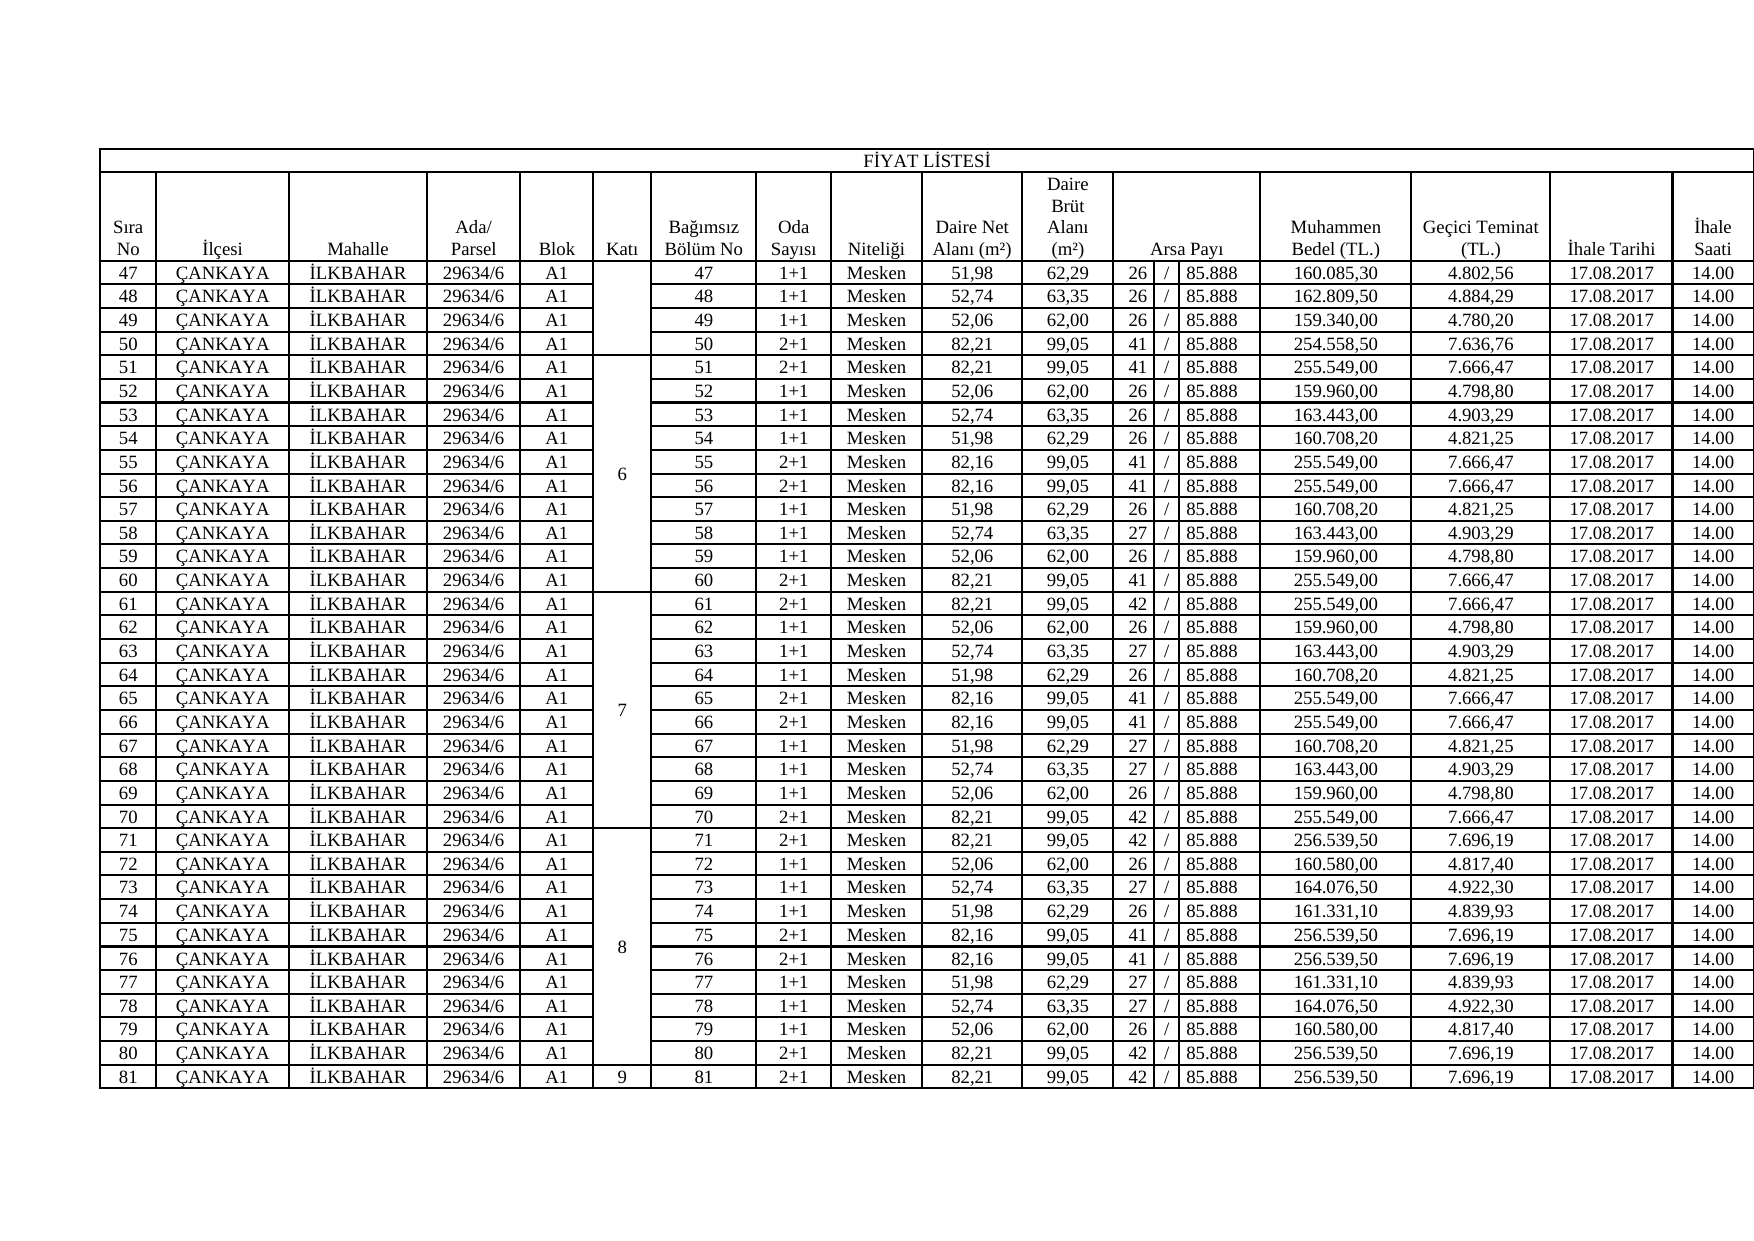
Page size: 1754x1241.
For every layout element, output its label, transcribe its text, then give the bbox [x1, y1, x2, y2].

table_cell İLKBAHAR [290, 404, 426, 425]
table_cell 53 [101, 404, 155, 425]
table_cell Mesken [832, 1018, 921, 1040]
table_cell İLKBAHAR [290, 380, 426, 401]
table_cell 26 [1114, 545, 1153, 567]
table_cell 17.08.2017 [1551, 1042, 1671, 1063]
table_cell 14.00 [1674, 924, 1753, 945]
table_cell 62,29 [1023, 900, 1112, 922]
table_cell 4.798,80 [1412, 616, 1549, 638]
table_cell 99,05 [1023, 948, 1112, 969]
table_cell 67 [652, 735, 755, 756]
table_cell ÇANKAYA [157, 309, 288, 331]
table_cell 14.00 [1674, 782, 1753, 803]
table_cell 29634/6 [428, 475, 519, 496]
table_cell 14.00 [1674, 356, 1753, 378]
table_cell 51 [652, 356, 755, 378]
table_cell 1+1 [757, 664, 830, 685]
table_cell 29634/6 [428, 356, 519, 378]
table_cell 42 [1114, 806, 1153, 827]
table_cell A1 [521, 782, 592, 803]
table_cell A1 [521, 995, 592, 1016]
table_cell İLKBAHAR [290, 285, 426, 307]
table_cell 51,98 [923, 262, 1021, 283]
table_cell 85.888 [1180, 333, 1259, 354]
table_cell A1 [521, 1042, 592, 1063]
table_cell 29634/6 [428, 333, 519, 354]
table_cell ÇANKAYA [157, 285, 288, 307]
table_cell 79 [652, 1018, 755, 1040]
table_cell 17.08.2017 [1551, 900, 1671, 922]
table_cell 2+1 [757, 1042, 830, 1063]
table_cell Blok [521, 173, 592, 259]
table_cell Mesken [832, 380, 921, 401]
table_cell / [1155, 498, 1178, 520]
table_cell 56 [652, 475, 755, 496]
table_cell 27 [1114, 522, 1153, 543]
table_cell 254.558,50 [1261, 333, 1410, 354]
table_cell 17.08.2017 [1551, 924, 1671, 945]
table_cell 17.08.2017 [1551, 498, 1671, 520]
table_cell 99,05 [1023, 687, 1112, 709]
table_cell ÇANKAYA [157, 569, 288, 591]
table_cell 17.08.2017 [1551, 380, 1671, 401]
table_cell 14.00 [1674, 498, 1753, 520]
table_cell İLKBAHAR [290, 545, 426, 567]
table_cell Mesken [832, 522, 921, 543]
table_cell 163.443,00 [1261, 522, 1410, 543]
table_cell 17.08.2017 [1551, 475, 1671, 496]
table_cell 29634/6 [428, 616, 519, 638]
table_cell 99,05 [1023, 593, 1112, 614]
table_cell 17.08.2017 [1551, 593, 1671, 614]
table_cell 41 [1114, 356, 1153, 378]
table_cell İLKBAHAR [290, 262, 426, 283]
table_cell 14.00 [1674, 380, 1753, 401]
table_cell İlçesi [157, 173, 288, 259]
table_cell 2+1 [757, 829, 830, 851]
table_cell Muhammen Bedel (TL.) [1261, 173, 1410, 259]
table_cell ÇANKAYA [157, 876, 288, 898]
table_cell 14.00 [1674, 948, 1753, 969]
table_cell 14.00 [1674, 309, 1753, 331]
table_cell 99,05 [1023, 806, 1112, 827]
table_cell 59 [652, 545, 755, 567]
table_cell 29634/6 [428, 853, 519, 874]
table_cell 14.00 [1674, 995, 1753, 1016]
table_cell 54 [101, 427, 155, 449]
table_cell Mesken [832, 829, 921, 851]
table_cell / [1155, 758, 1178, 780]
table_cell 29634/6 [428, 758, 519, 780]
table_cell 17.08.2017 [1551, 687, 1671, 709]
table_cell ÇANKAYA [157, 451, 288, 472]
table_cell Mesken [832, 569, 921, 591]
table_cell İLKBAHAR [290, 876, 426, 898]
table_cell 1+1 [757, 876, 830, 898]
table_cell İLKBAHAR [290, 782, 426, 803]
table_cell 41 [1114, 569, 1153, 591]
table_cell 69 [101, 782, 155, 803]
table_cell 1+1 [757, 758, 830, 780]
table_cell 17.08.2017 [1551, 971, 1671, 993]
table_cell 1+1 [757, 545, 830, 567]
table_cell 62 [652, 616, 755, 638]
table_cell 82,16 [923, 451, 1021, 472]
table_cell A1 [521, 522, 592, 543]
table_cell 77 [652, 971, 755, 993]
table_cell 26 [1114, 782, 1153, 803]
table_cell 17.08.2017 [1551, 451, 1671, 472]
table_cell ÇANKAYA [157, 853, 288, 874]
table_cell 99,05 [1023, 924, 1112, 945]
table_cell 159.960,00 [1261, 545, 1410, 567]
table_cell 85.888 [1180, 995, 1259, 1016]
table_cell 4.821,25 [1412, 427, 1549, 449]
table_cell 6 [594, 356, 650, 591]
table_cell İLKBAHAR [290, 853, 426, 874]
table_cell 85.888 [1180, 900, 1259, 922]
table_cell 14.00 [1674, 404, 1753, 425]
table_cell ÇANKAYA [157, 640, 288, 662]
table_cell Mesken [832, 853, 921, 874]
table_cell 26 [1114, 664, 1153, 685]
table_cell ÇANKAYA [157, 711, 288, 732]
table_cell 1+1 [757, 427, 830, 449]
table_cell İLKBAHAR [290, 900, 426, 922]
table_cell 68 [652, 758, 755, 780]
table_cell 29634/6 [428, 593, 519, 614]
table_cell 1+1 [757, 640, 830, 662]
table_cell 4.903,29 [1412, 640, 1549, 662]
table_cell 17.08.2017 [1551, 356, 1671, 378]
table_cell 29634/6 [428, 829, 519, 851]
table_cell 14.00 [1674, 971, 1753, 993]
table_cell İLKBAHAR [290, 640, 426, 662]
table_cell 4.802,56 [1412, 262, 1549, 283]
table_cell 65 [101, 687, 155, 709]
table_cell 159.960,00 [1261, 380, 1410, 401]
table_cell 42 [1114, 1042, 1153, 1063]
table_cell 14.00 [1674, 758, 1753, 780]
table_cell 14.00 [1674, 451, 1753, 472]
table_cell 14.00 [1674, 593, 1753, 614]
table_cell 51,98 [923, 735, 1021, 756]
table_cell Arsa Payı [1114, 173, 1259, 259]
table_cell 41 [1114, 687, 1153, 709]
table_cell 51,98 [923, 900, 1021, 922]
table_cell 2+1 [757, 569, 830, 591]
table_cell 7.696,19 [1412, 948, 1549, 969]
table_cell A1 [521, 333, 592, 354]
table_cell 49 [101, 309, 155, 331]
table_cell ÇANKAYA [157, 995, 288, 1016]
table_cell 17.08.2017 [1551, 758, 1671, 780]
table_cell 61 [101, 593, 155, 614]
table_cell 1+1 [757, 309, 830, 331]
table_cell A1 [521, 593, 592, 614]
table_cell ÇANKAYA [157, 475, 288, 496]
table_cell 82,21 [923, 1066, 1021, 1087]
table_cell 4.798,80 [1412, 782, 1549, 803]
table_cell 75 [101, 924, 155, 945]
table_cell 41 [1114, 711, 1153, 732]
table_cell 1+1 [757, 782, 830, 803]
table_cell 85.888 [1180, 711, 1259, 732]
table_cell 1+1 [757, 995, 830, 1016]
table_cell 85.888 [1180, 451, 1259, 472]
table_cell / [1155, 782, 1178, 803]
table_cell / [1155, 285, 1178, 307]
table_cell İLKBAHAR [290, 593, 426, 614]
table_cell / [1155, 569, 1178, 591]
table_cell 52,74 [923, 640, 1021, 662]
table_cell 52 [652, 380, 755, 401]
table_cell 42 [1114, 593, 1153, 614]
table_cell 29634/6 [428, 498, 519, 520]
table_cell 17.08.2017 [1551, 829, 1671, 851]
table_cell 1+1 [757, 404, 830, 425]
table_cell 160.580,00 [1261, 1018, 1410, 1040]
table_cell 17.08.2017 [1551, 309, 1671, 331]
table_cell 7.666,47 [1412, 593, 1549, 614]
table_cell 82,16 [923, 475, 1021, 496]
table_cell 72 [101, 853, 155, 874]
table_cell / [1155, 1042, 1178, 1063]
table_cell 42 [1114, 829, 1153, 851]
table_cell 29634/6 [428, 900, 519, 922]
table_cell 14.00 [1674, 900, 1753, 922]
table_cell 99,05 [1023, 451, 1112, 472]
table_cell ÇANKAYA [157, 971, 288, 993]
table_cell 81 [652, 1066, 755, 1087]
table_cell 77 [101, 971, 155, 993]
table_cell / [1155, 829, 1178, 851]
table_cell 59 [101, 545, 155, 567]
table_cell 164.076,50 [1261, 876, 1410, 898]
table_cell 41 [1114, 924, 1153, 945]
table_cell 160.708,20 [1261, 664, 1410, 685]
table_cell 76 [101, 948, 155, 969]
table_cell İLKBAHAR [290, 924, 426, 945]
table_cell 82,21 [923, 593, 1021, 614]
table_cell 2+1 [757, 806, 830, 827]
table_cell 99,05 [1023, 333, 1112, 354]
table_cell ÇANKAYA [157, 829, 288, 851]
table_cell İLKBAHAR [290, 758, 426, 780]
table_cell Geçici Teminat (TL.) [1412, 173, 1549, 259]
table_cell 73 [652, 876, 755, 898]
table_cell / [1155, 876, 1178, 898]
table_cell 64 [652, 664, 755, 685]
table_cell A1 [521, 1018, 592, 1040]
table_cell A1 [521, 616, 592, 638]
table_cell Mesken [832, 451, 921, 472]
table_cell 17.08.2017 [1551, 853, 1671, 874]
table_cell 85.888 [1180, 687, 1259, 709]
table_cell 63,35 [1023, 758, 1112, 780]
table_cell 85.888 [1180, 616, 1259, 638]
table_cell 14.00 [1674, 664, 1753, 685]
table_cell 68 [101, 758, 155, 780]
table_cell A1 [521, 309, 592, 331]
table_cell 29634/6 [428, 545, 519, 567]
table_cell 255.549,00 [1261, 569, 1410, 591]
table_cell 55 [101, 451, 155, 472]
table_cell Mesken [832, 498, 921, 520]
table_cell Mesken [832, 806, 921, 827]
table_cell 163.443,00 [1261, 640, 1410, 662]
table_cell İLKBAHAR [290, 971, 426, 993]
table_cell İLKBAHAR [290, 498, 426, 520]
table_cell 8 [594, 829, 650, 1063]
table_cell 53 [652, 404, 755, 425]
table_cell 85.888 [1180, 475, 1259, 496]
table_cell 75 [652, 924, 755, 945]
table_cell Mesken [832, 664, 921, 685]
table_cell ÇANKAYA [157, 806, 288, 827]
table_cell 4.839,93 [1412, 900, 1549, 922]
table_cell İLKBAHAR [290, 475, 426, 496]
table_cell 256.539,50 [1261, 1066, 1410, 1087]
table_cell İLKBAHAR [290, 806, 426, 827]
table_cell ÇANKAYA [157, 262, 288, 283]
table_cell 2+1 [757, 356, 830, 378]
table_cell 65 [652, 687, 755, 709]
table_cell 7.666,47 [1412, 356, 1549, 378]
table_cell ÇANKAYA [157, 782, 288, 803]
table_cell 1+1 [757, 853, 830, 874]
table_cell 17.08.2017 [1551, 664, 1671, 685]
table_cell 27 [1114, 971, 1153, 993]
table_cell A1 [521, 380, 592, 401]
table_cell 63,35 [1023, 640, 1112, 662]
table_cell 17.08.2017 [1551, 262, 1671, 283]
table_cell 4.903,29 [1412, 758, 1549, 780]
table_cell 73 [101, 876, 155, 898]
table_cell 69 [652, 782, 755, 803]
table_cell İLKBAHAR [290, 995, 426, 1016]
table_cell A1 [521, 971, 592, 993]
table_cell 82,21 [923, 356, 1021, 378]
table_cell / [1155, 948, 1178, 969]
table_cell 4.884,29 [1412, 285, 1549, 307]
table_cell 14.00 [1674, 545, 1753, 567]
table_cell 256.539,50 [1261, 948, 1410, 969]
table_cell 29634/6 [428, 309, 519, 331]
table_cell Mesken [832, 735, 921, 756]
table_cell Mesken [832, 545, 921, 567]
table_cell 85.888 [1180, 404, 1259, 425]
table_cell 29634/6 [428, 1042, 519, 1063]
table_cell 29634/6 [428, 735, 519, 756]
table_cell 85.888 [1180, 640, 1259, 662]
table_cell İLKBAHAR [290, 1042, 426, 1063]
table_cell 41 [1114, 948, 1153, 969]
table_cell 7.666,47 [1412, 806, 1549, 827]
table_cell 160.580,00 [1261, 853, 1410, 874]
table_cell / [1155, 853, 1178, 874]
table_cell A1 [521, 285, 592, 307]
table_cell 29634/6 [428, 1066, 519, 1087]
table_cell 255.549,00 [1261, 475, 1410, 496]
table_cell ÇANKAYA [157, 1066, 288, 1087]
table_cell ÇANKAYA [157, 545, 288, 567]
table_cell A1 [521, 545, 592, 567]
table_cell 26 [1114, 380, 1153, 401]
table_cell Mesken [832, 687, 921, 709]
table_cell 47 [652, 262, 755, 283]
table_cell 29634/6 [428, 522, 519, 543]
table_cell 163.443,00 [1261, 404, 1410, 425]
table_cell ÇANKAYA [157, 1042, 288, 1063]
table_cell 80 [652, 1042, 755, 1063]
table_cell 7.666,47 [1412, 687, 1549, 709]
table_cell 256.539,50 [1261, 829, 1410, 851]
table_cell 62,00 [1023, 545, 1112, 567]
table_cell 7.666,47 [1412, 475, 1549, 496]
table_cell / [1155, 309, 1178, 331]
table_cell 27 [1114, 640, 1153, 662]
table_cell 14.00 [1674, 285, 1753, 307]
table_cell / [1155, 664, 1178, 685]
table_cell İLKBAHAR [290, 948, 426, 969]
table_cell / [1155, 475, 1178, 496]
table_cell 60 [652, 569, 755, 591]
table_cell 74 [652, 900, 755, 922]
table_cell / [1155, 924, 1178, 945]
table_cell 160.085,30 [1261, 262, 1410, 283]
table_cell ÇANKAYA [157, 948, 288, 969]
table_cell 42 [1114, 1066, 1153, 1087]
table_cell 17.08.2017 [1551, 616, 1671, 638]
table_cell 17.08.2017 [1551, 735, 1671, 756]
table_cell 17.08.2017 [1551, 545, 1671, 567]
table_cell 159.960,00 [1261, 616, 1410, 638]
table_cell 58 [652, 522, 755, 543]
table_cell / [1155, 522, 1178, 543]
table_cell 29634/6 [428, 404, 519, 425]
table_cell 17.08.2017 [1551, 285, 1671, 307]
table_cell 48 [652, 285, 755, 307]
table_cell 71 [101, 829, 155, 851]
table_cell 66 [101, 711, 155, 732]
table_cell İhale Saati [1674, 173, 1753, 259]
table_cell 1+1 [757, 262, 830, 283]
table_cell 47 [101, 262, 155, 283]
table_cell 48 [101, 285, 155, 307]
table_cell 4.922,30 [1412, 876, 1549, 898]
table_cell 49 [652, 309, 755, 331]
table_cell 7.666,47 [1412, 711, 1549, 732]
table_cell / [1155, 356, 1178, 378]
table_cell 29634/6 [428, 569, 519, 591]
table_cell 14.00 [1674, 806, 1753, 827]
table_cell Mesken [832, 285, 921, 307]
table_cell İLKBAHAR [290, 687, 426, 709]
table_cell 2+1 [757, 593, 830, 614]
table_cell 82,21 [923, 333, 1021, 354]
table_cell 62,29 [1023, 735, 1112, 756]
table_cell 51,98 [923, 427, 1021, 449]
table_cell 63,35 [1023, 995, 1112, 1016]
table_cell 78 [101, 995, 155, 1016]
table_cell 85.888 [1180, 782, 1259, 803]
table_cell 1+1 [757, 498, 830, 520]
table_cell Mesken [832, 876, 921, 898]
table_cell 7.696,19 [1412, 1066, 1549, 1087]
table_cell 85.888 [1180, 948, 1259, 969]
table_cell 14.00 [1674, 1018, 1753, 1040]
table_cell / [1155, 995, 1178, 1016]
table_cell A1 [521, 735, 592, 756]
table_cell / [1155, 545, 1178, 567]
table_cell 85.888 [1180, 924, 1259, 945]
table_cell 63,35 [1023, 285, 1112, 307]
table_cell İLKBAHAR [290, 451, 426, 472]
table_cell ÇANKAYA [157, 593, 288, 614]
table_cell 85.888 [1180, 1018, 1259, 1040]
table_cell ÇANKAYA [157, 1018, 288, 1040]
table_cell 29634/6 [428, 995, 519, 1016]
table_cell 50 [101, 333, 155, 354]
table_cell ÇANKAYA [157, 498, 288, 520]
table_cell İLKBAHAR [290, 569, 426, 591]
table_cell 52,74 [923, 404, 1021, 425]
table_cell 52,06 [923, 545, 1021, 567]
table_cell Mesken [832, 404, 921, 425]
table_cell Sıra No [101, 173, 155, 259]
table_cell 26 [1114, 262, 1153, 283]
table_cell 85.888 [1180, 829, 1259, 851]
table_cell Niteliği [832, 173, 921, 259]
table_cell A1 [521, 948, 592, 969]
table_cell 1+1 [757, 380, 830, 401]
table_cell 164.076,50 [1261, 995, 1410, 1016]
table_cell 51,98 [923, 664, 1021, 685]
table_cell 29634/6 [428, 924, 519, 945]
table_cell 29634/6 [428, 687, 519, 709]
table_cell 85.888 [1180, 806, 1259, 827]
table_cell 27 [1114, 995, 1153, 1016]
table_cell ÇANKAYA [157, 522, 288, 543]
table_cell 63 [652, 640, 755, 662]
table_cell İLKBAHAR [290, 1018, 426, 1040]
table_cell 85.888 [1180, 876, 1259, 898]
table_cell 41 [1114, 333, 1153, 354]
table_cell İLKBAHAR [290, 664, 426, 685]
table_cell 51,98 [923, 498, 1021, 520]
table_cell 64 [101, 664, 155, 685]
table_cell 52,74 [923, 758, 1021, 780]
table_cell ÇANKAYA [157, 380, 288, 401]
table_cell 82,21 [923, 569, 1021, 591]
table_cell Mesken [832, 333, 921, 354]
table_cell ÇANKAYA [157, 687, 288, 709]
table_cell Mesken [832, 971, 921, 993]
table_cell 255.549,00 [1261, 593, 1410, 614]
table_cell 7.666,47 [1412, 451, 1549, 472]
table_cell 58 [101, 522, 155, 543]
table_cell 70 [101, 806, 155, 827]
table_cell 52 [101, 380, 155, 401]
table_cell Daire Brüt Alanı (m²) [1023, 173, 1112, 259]
table_cell A1 [521, 924, 592, 945]
table_cell 14.00 [1674, 687, 1753, 709]
table_cell 17.08.2017 [1551, 876, 1671, 898]
table_cell 79 [101, 1018, 155, 1040]
table_cell 52,74 [923, 995, 1021, 1016]
table_cell 51,98 [923, 971, 1021, 993]
table_cell ÇANKAYA [157, 616, 288, 638]
table_cell 7.666,47 [1412, 569, 1549, 591]
table_cell 29634/6 [428, 262, 519, 283]
table_cell 14.00 [1674, 711, 1753, 732]
table_cell 52,06 [923, 380, 1021, 401]
table_cell 160.708,20 [1261, 498, 1410, 520]
table_cell / [1155, 616, 1178, 638]
table_cell 17.08.2017 [1551, 333, 1671, 354]
table_cell 55 [652, 451, 755, 472]
table_cell İLKBAHAR [290, 333, 426, 354]
table_cell 160.708,20 [1261, 427, 1410, 449]
table_cell İLKBAHAR [290, 711, 426, 732]
table_cell 256.539,50 [1261, 1042, 1410, 1063]
table_cell 85.888 [1180, 853, 1259, 874]
table_cell 29634/6 [428, 427, 519, 449]
table_cell / [1155, 262, 1178, 283]
table_cell 62,00 [1023, 1018, 1112, 1040]
table_cell / [1155, 404, 1178, 425]
table_cell 7.696,19 [1412, 1042, 1549, 1063]
table_cell / [1155, 593, 1178, 614]
table_cell A1 [521, 900, 592, 922]
table_cell İLKBAHAR [290, 309, 426, 331]
table_cell / [1155, 687, 1178, 709]
table_cell A1 [521, 853, 592, 874]
table_cell Mahalle [290, 173, 426, 259]
table_cell 62,29 [1023, 427, 1112, 449]
table_cell 29634/6 [428, 285, 519, 307]
table_cell 54 [652, 427, 755, 449]
table_cell 85.888 [1180, 356, 1259, 378]
table_cell A1 [521, 876, 592, 898]
table_cell 52,74 [923, 876, 1021, 898]
table_cell A1 [521, 262, 592, 283]
table_cell Ada/ Parsel [428, 173, 519, 259]
table_cell 26 [1114, 1018, 1153, 1040]
table_cell 1+1 [757, 1018, 830, 1040]
table_cell 7 [594, 593, 650, 827]
table_cell 63,35 [1023, 876, 1112, 898]
table_cell İLKBAHAR [290, 1066, 426, 1087]
table_cell 52,06 [923, 853, 1021, 874]
table_cell 17.08.2017 [1551, 427, 1671, 449]
table_cell 78 [652, 995, 755, 1016]
table_cell A1 [521, 1066, 592, 1087]
table_cell 62,00 [1023, 782, 1112, 803]
table_cell 26 [1114, 427, 1153, 449]
table_cell / [1155, 735, 1178, 756]
table_cell 99,05 [1023, 1042, 1112, 1063]
table_cell A1 [521, 451, 592, 472]
table_cell 29634/6 [428, 948, 519, 969]
table_cell 4.903,29 [1412, 522, 1549, 543]
table_cell Mesken [832, 356, 921, 378]
table_cell 2+1 [757, 711, 830, 732]
table_cell 85.888 [1180, 735, 1259, 756]
table_cell 52,06 [923, 782, 1021, 803]
table_cell 26 [1114, 285, 1153, 307]
table_cell 159.960,00 [1261, 782, 1410, 803]
table_cell 2+1 [757, 333, 830, 354]
table_cell 41 [1114, 475, 1153, 496]
table_cell 14.00 [1674, 829, 1753, 851]
table_cell 14.00 [1674, 427, 1753, 449]
table_cell 66 [652, 711, 755, 732]
table_cell 26 [1114, 309, 1153, 331]
table_cell Mesken [832, 1042, 921, 1063]
table_cell ÇANKAYA [157, 404, 288, 425]
table_cell 17.08.2017 [1551, 995, 1671, 1016]
table_cell 85.888 [1180, 971, 1259, 993]
table_cell 27 [1114, 876, 1153, 898]
table_cell 14.00 [1674, 853, 1753, 874]
table_cell 99,05 [1023, 711, 1112, 732]
table_cell İLKBAHAR [290, 735, 426, 756]
table_cell 85.888 [1180, 1042, 1259, 1063]
table_cell 14.00 [1674, 616, 1753, 638]
table_cell 62,29 [1023, 971, 1112, 993]
table_cell A1 [521, 640, 592, 662]
table_cell 4.817,40 [1412, 853, 1549, 874]
table_cell 7.696,19 [1412, 924, 1549, 945]
table_cell Oda Sayısı [757, 173, 830, 259]
table_cell 255.549,00 [1261, 356, 1410, 378]
table_cell Mesken [832, 995, 921, 1016]
table_cell 4.798,80 [1412, 545, 1549, 567]
table_cell 7.636,76 [1412, 333, 1549, 354]
table_cell 82,21 [923, 1042, 1021, 1063]
table_cell 14.00 [1674, 475, 1753, 496]
table_cell 85.888 [1180, 522, 1259, 543]
table_cell 62,00 [1023, 309, 1112, 331]
table_cell A1 [521, 498, 592, 520]
table_cell A1 [521, 569, 592, 591]
table_cell 51 [101, 356, 155, 378]
table_cell 62,29 [1023, 664, 1112, 685]
table_cell 52,06 [923, 309, 1021, 331]
table_cell Daire Net Alanı (m²) [923, 173, 1021, 259]
table_cell 161.331,10 [1261, 900, 1410, 922]
table_cell / [1155, 333, 1178, 354]
table_cell / [1155, 451, 1178, 472]
table_cell 62,00 [1023, 853, 1112, 874]
table_cell 17.08.2017 [1551, 1066, 1671, 1087]
table_cell 14.00 [1674, 735, 1753, 756]
table_cell 14.00 [1674, 640, 1753, 662]
table_cell 63,35 [1023, 404, 1112, 425]
table_cell / [1155, 711, 1178, 732]
table_cell 85.888 [1180, 427, 1259, 449]
table_cell 17.08.2017 [1551, 948, 1671, 969]
table_cell 50 [652, 333, 755, 354]
table_cell 4.922,30 [1412, 995, 1549, 1016]
table_cell 29634/6 [428, 782, 519, 803]
table_cell A1 [521, 829, 592, 851]
table_cell / [1155, 380, 1178, 401]
table_cell 85.888 [1180, 664, 1259, 685]
table_cell Mesken [832, 475, 921, 496]
table_cell A1 [521, 758, 592, 780]
table_cell 4.780,20 [1412, 309, 1549, 331]
table_cell 159.340,00 [1261, 309, 1410, 331]
table_cell 85.888 [1180, 1066, 1259, 1087]
table_cell İLKBAHAR [290, 427, 426, 449]
table_cell 67 [101, 735, 155, 756]
table_cell 1+1 [757, 616, 830, 638]
table_cell 17.08.2017 [1551, 806, 1671, 827]
table_cell 27 [1114, 758, 1153, 780]
table_cell Bağımsız Bölüm No [652, 173, 755, 259]
table_cell 71 [652, 829, 755, 851]
table_cell 9 [594, 1066, 650, 1087]
table_cell 62,00 [1023, 380, 1112, 401]
table_cell 76 [652, 948, 755, 969]
table_cell 62,29 [1023, 262, 1112, 283]
table_cell 82,21 [923, 829, 1021, 851]
table_cell Mesken [832, 427, 921, 449]
table_cell A1 [521, 664, 592, 685]
table_cell / [1155, 806, 1178, 827]
table_cell 27 [1114, 735, 1153, 756]
table_cell 62,00 [1023, 616, 1112, 638]
table_cell 41 [1114, 451, 1153, 472]
table_cell 85.888 [1180, 380, 1259, 401]
table_cell A1 [521, 711, 592, 732]
table_cell Mesken [832, 309, 921, 331]
table_cell 99,05 [1023, 1066, 1112, 1087]
table_cell / [1155, 971, 1178, 993]
table_cell 29634/6 [428, 1018, 519, 1040]
table_cell 256.539,50 [1261, 924, 1410, 945]
table_cell 17.08.2017 [1551, 711, 1671, 732]
table_cell 52,74 [923, 285, 1021, 307]
table_cell 85.888 [1180, 309, 1259, 331]
table_cell 57 [652, 498, 755, 520]
table_cell 160.708,20 [1261, 735, 1410, 756]
table_cell 161.331,10 [1261, 971, 1410, 993]
table_cell A1 [521, 356, 592, 378]
table_cell 14.00 [1674, 876, 1753, 898]
table_cell ÇANKAYA [157, 664, 288, 685]
table_cell 17.08.2017 [1551, 404, 1671, 425]
table_header FİYAT LİSTESİ [101, 150, 1753, 171]
table_cell 62 [101, 616, 155, 638]
table_cell A1 [521, 806, 592, 827]
table_cell 85.888 [1180, 262, 1259, 283]
table_cell 63,35 [1023, 522, 1112, 543]
table_cell 85.888 [1180, 285, 1259, 307]
table_cell 17.08.2017 [1551, 569, 1671, 591]
table_cell 4.821,25 [1412, 735, 1549, 756]
table_cell 14.00 [1674, 262, 1753, 283]
table_cell 29634/6 [428, 711, 519, 732]
table_cell 4.817,40 [1412, 1018, 1549, 1040]
table_cell 17.08.2017 [1551, 782, 1671, 803]
table_cell A1 [521, 427, 592, 449]
table_cell 60 [101, 569, 155, 591]
table_cell 14.00 [1674, 569, 1753, 591]
table_cell 1+1 [757, 522, 830, 543]
table_cell 255.549,00 [1261, 711, 1410, 732]
table_cell 63 [101, 640, 155, 662]
table_cell 14.00 [1674, 1066, 1753, 1087]
table_cell 82,16 [923, 924, 1021, 945]
table_cell Mesken [832, 262, 921, 283]
table_cell 4.839,93 [1412, 971, 1549, 993]
table_cell 1+1 [757, 971, 830, 993]
table_cell 82,16 [923, 687, 1021, 709]
table_cell 85.888 [1180, 758, 1259, 780]
table_cell İLKBAHAR [290, 616, 426, 638]
table_cell 255.549,00 [1261, 451, 1410, 472]
table_cell 29634/6 [428, 380, 519, 401]
table_cell 56 [101, 475, 155, 496]
table_cell 7.696,19 [1412, 829, 1549, 851]
table_cell / [1155, 1018, 1178, 1040]
table_cell 29634/6 [428, 664, 519, 685]
table_cell 26 [1114, 498, 1153, 520]
table_cell ÇANKAYA [157, 333, 288, 354]
table_cell 2+1 [757, 948, 830, 969]
table_cell ÇANKAYA [157, 427, 288, 449]
table_cell Katı [594, 173, 650, 259]
table_cell 29634/6 [428, 876, 519, 898]
table_cell 255.549,00 [1261, 687, 1410, 709]
table_cell / [1155, 900, 1178, 922]
table_cell 99,05 [1023, 829, 1112, 851]
table_cell 29634/6 [428, 971, 519, 993]
table_cell A1 [521, 687, 592, 709]
table_cell 70 [652, 806, 755, 827]
table_cell İLKBAHAR [290, 522, 426, 543]
table_cell 4.798,80 [1412, 380, 1549, 401]
table_cell 17.08.2017 [1551, 1018, 1671, 1040]
table_cell 85.888 [1180, 545, 1259, 567]
table_cell ÇANKAYA [157, 356, 288, 378]
table_cell 52,06 [923, 1018, 1021, 1040]
table_cell / [1155, 427, 1178, 449]
table_cell 14.00 [1674, 333, 1753, 354]
table_cell 85.888 [1180, 498, 1259, 520]
table_cell 80 [101, 1042, 155, 1063]
table_cell 2+1 [757, 924, 830, 945]
table_cell 14.00 [1674, 522, 1753, 543]
table_cell 2+1 [757, 451, 830, 472]
table_cell 2+1 [757, 687, 830, 709]
table_cell 29634/6 [428, 640, 519, 662]
table_cell A1 [521, 404, 592, 425]
table_cell 52,06 [923, 616, 1021, 638]
table_cell 29634/6 [428, 806, 519, 827]
table_cell 4.903,29 [1412, 404, 1549, 425]
table_cell 26 [1114, 404, 1153, 425]
table_cell 1+1 [757, 735, 830, 756]
table_cell Mesken [832, 758, 921, 780]
table_cell Mesken [832, 711, 921, 732]
table_cell 1+1 [757, 285, 830, 307]
table_cell / [1155, 1066, 1178, 1087]
table_cell 82,21 [923, 806, 1021, 827]
table_cell 85.888 [1180, 569, 1259, 591]
table_cell 82,16 [923, 711, 1021, 732]
table_cell İhale Tarihi [1551, 173, 1671, 259]
table_cell 62,29 [1023, 498, 1112, 520]
table_cell Mesken [832, 900, 921, 922]
table_cell 255.549,00 [1261, 806, 1410, 827]
table_cell 162.809,50 [1261, 285, 1410, 307]
table_cell Mesken [832, 924, 921, 945]
table_cell 4.821,25 [1412, 664, 1549, 685]
table_cell 61 [652, 593, 755, 614]
table_cell 99,05 [1023, 569, 1112, 591]
table_cell Mesken [832, 948, 921, 969]
table_cell ÇANKAYA [157, 758, 288, 780]
table_cell 17.08.2017 [1551, 522, 1671, 543]
table_cell ÇANKAYA [157, 900, 288, 922]
table_cell 82,16 [923, 948, 1021, 969]
table_cell Mesken [832, 616, 921, 638]
table_cell A1 [521, 475, 592, 496]
table_cell 17.08.2017 [1551, 640, 1671, 662]
table_cell 26 [1114, 616, 1153, 638]
table_cell 2+1 [757, 1066, 830, 1087]
table_cell Mesken [832, 1066, 921, 1087]
table_cell 1+1 [757, 900, 830, 922]
table_cell 2+1 [757, 475, 830, 496]
table_cell 85.888 [1180, 593, 1259, 614]
table_cell 52,74 [923, 522, 1021, 543]
table_cell 99,05 [1023, 356, 1112, 378]
table_cell 72 [652, 853, 755, 874]
table_cell / [1155, 640, 1178, 662]
table_cell 81 [101, 1066, 155, 1087]
table_cell ÇANKAYA [157, 735, 288, 756]
table_cell 26 [1114, 900, 1153, 922]
table_cell 99,05 [1023, 475, 1112, 496]
table_cell İLKBAHAR [290, 829, 426, 851]
table_cell İLKBAHAR [290, 356, 426, 378]
table_cell Mesken [832, 640, 921, 662]
table_cell 26 [1114, 853, 1153, 874]
table_cell 57 [101, 498, 155, 520]
table_cell ÇANKAYA [157, 924, 288, 945]
table_cell Mesken [832, 593, 921, 614]
table_cell 29634/6 [428, 451, 519, 472]
table_cell 4.821,25 [1412, 498, 1549, 520]
table_cell 74 [101, 900, 155, 922]
table_cell 14.00 [1674, 1042, 1753, 1063]
table_cell Mesken [832, 782, 921, 803]
table_cell 163.443,00 [1261, 758, 1410, 780]
